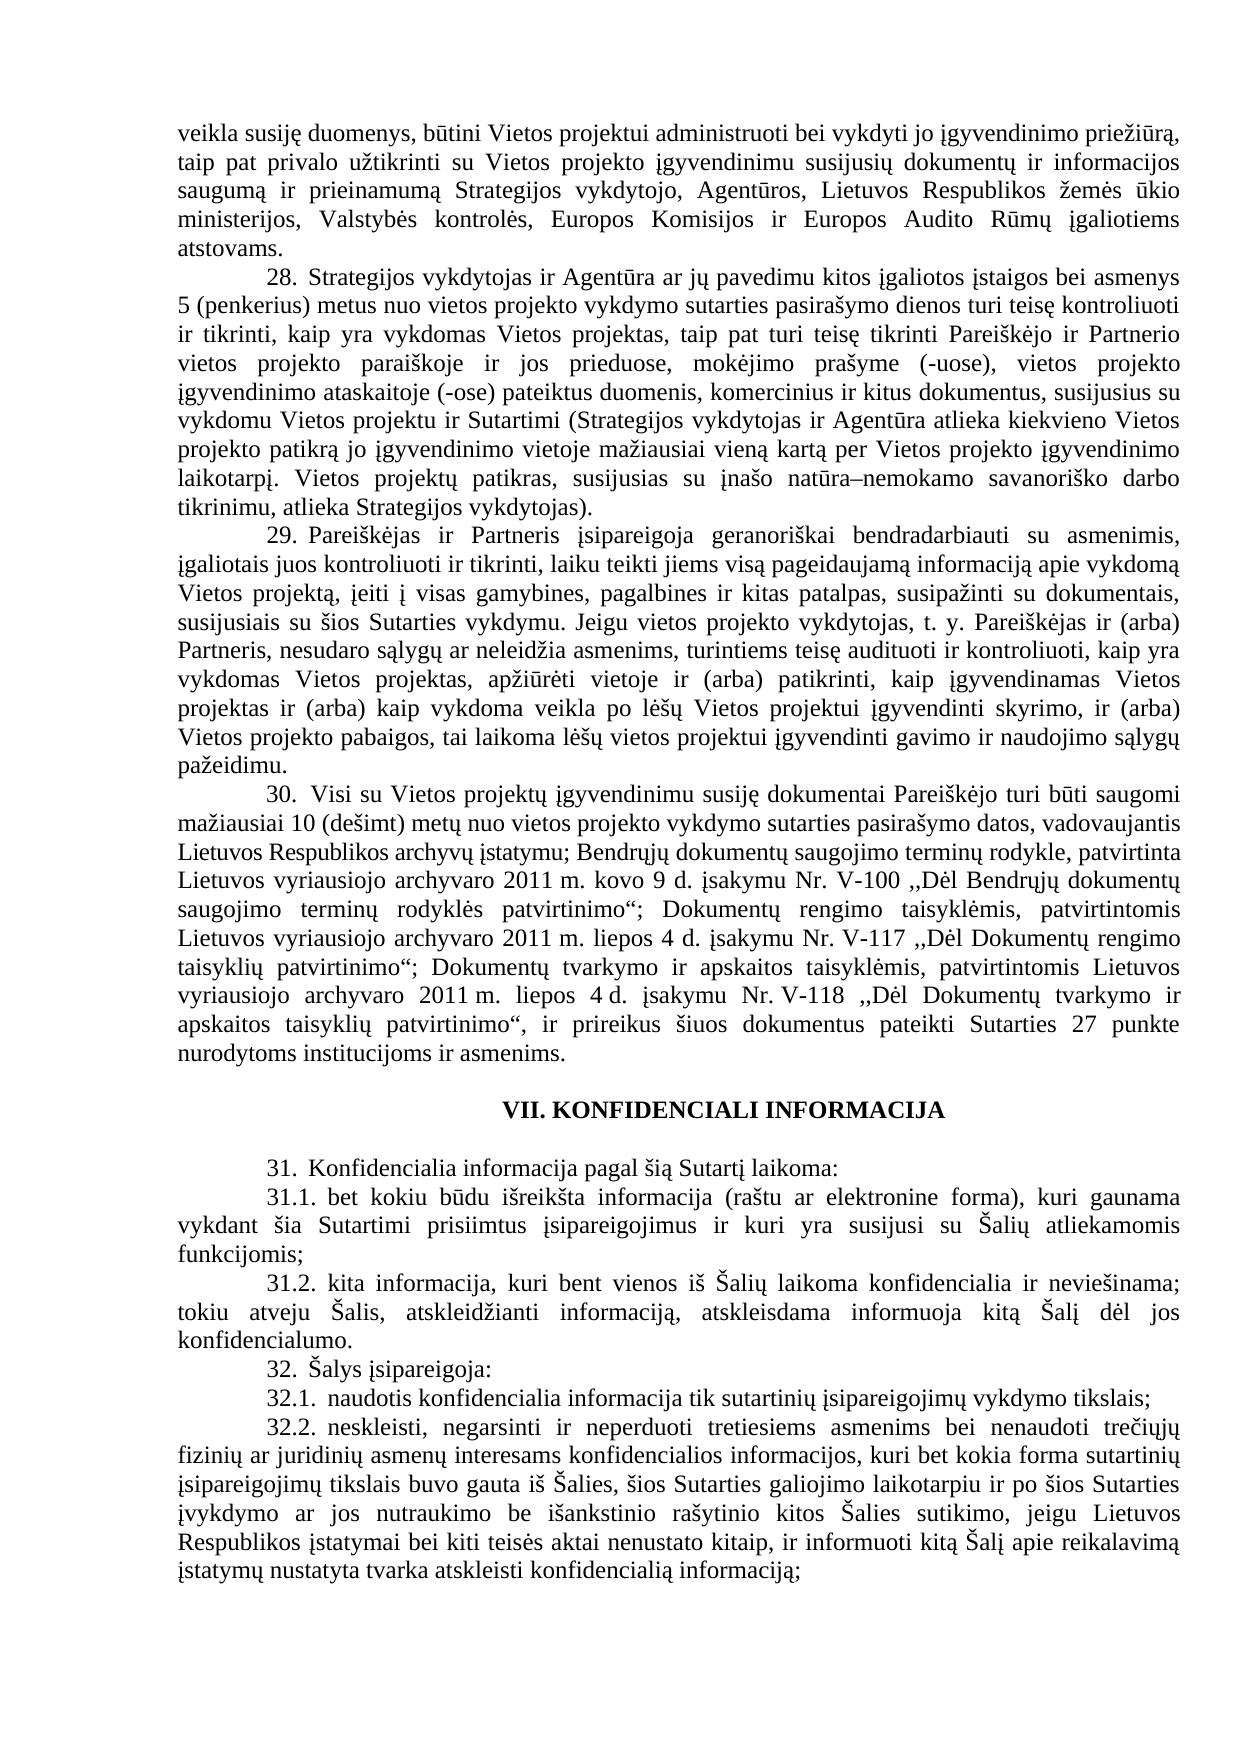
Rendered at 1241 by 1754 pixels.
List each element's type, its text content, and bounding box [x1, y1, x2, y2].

text 31.1. bet kokiu būdu išreikšta informacija (raštu ar elektronine forma), kuri gaunama vykdant šia Sutartimi prisiimtus įsipareigojimus ir kuri yra susijusi su Šalių atliekamomis funkcijomis; [177, 1182, 1181, 1268]
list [177, 118, 1181, 262]
text 32. Šalys įsipareigoja: [177, 1354, 1181, 1383]
text 28. Strategijos vykdytojas ir Agentūra ar jų pavedimu kitos įgaliotos įstaigos bei asmenys 5 (penkerius) metus nuo vietos projekto vykdymo sutarties pasirašymo dienos turi teisę kontroliuoti ir tikrinti, kaip yra vykdomas Vietos projektas, taip pat turi teisę tikrinti Pareiškėjo ir Partnerio vietos projekto paraiškoje ir jos prieduose, mokėjimo prašyme (-uose), vietos projekto įgyvendinimo ataskaitoje (-ose) pateiktus duomenis, komercinius ir kitus dokumentus, susijusius su vykdomu Vietos projektu ir Sutartimi (Strategijos vykdytojas ir Agentūra atlieka kiekvieno Vietos projekto patikrą jo įgyvendinimo vietoje mažiausiai vieną kartą per Vietos projekto įgyvendinimo laikotarpį. Vietos projektų patikras, susijusias su įnašo natūra–nemokamo savanoriško darbo tikrinimu, atlieka Strategijos vykdytojas). [177, 262, 1181, 521]
text 29. Pareiškėjas ir Partneris įsipareigoja geranoriškai bendradarbiauti su asmenimis, įgaliotais juos kontroliuoti ir tikrinti, laiku teikti jiems visą pageidaujamą informaciją apie vykdomą Vietos projektą, įeiti į visas gamybines, pagalbines ir kitas patalpas, susipažinti su dokumentais, susijusiais su šios Sutarties vykdymu. Jeigu vietos projekto vykdytojas, t. y. Pareiškėjas ir (arba) Partneris, nesudaro sąlygų ar neleidžia asmenims, turintiems teisę audituoti ir kontroliuoti, kaip yra vykdomas Vietos projektas, apžiūrėti vietoje ir (arba) patikrinti, kaip įgyvendinamas Vietos projektas ir (arba) kaip vykdoma veikla po lėšų Vietos projektui įgyvendinti skyrimo, ir (arba) Vietos projekto pabaigos, tai laikoma lėšų vietos projektui įgyvendinti gavimo ir naudojimo sąlygų pažeidimu. [177, 521, 1181, 779]
text 30. Visi su Vietos projektų įgyvendinimu susiję dokumentai Pareiškėjo turi būti saugomi mažiausiai 10 (dešimt) metų nuo vietos projekto vykdymo sutarties pasirašymo datos, vadovaujantis Lietuvos Respublikos archyvų įstatymu; Bendrųjų dokumentų saugojimo terminų rodykle, patvirtinta Lietuvos vyriausiojo archyvaro 2011 m. kovo 9 d. įsakymu Nr. V-100 ,,Dėl Bendrųjų dokumentų saugojimo terminų rodyklės patvirtinimo“; Dokumentų rengimo taisyklėmis, patvirtintomis Lietuvos vyriausiojo archyvaro . liepos 4 d. įsakymu Nr. V-117 ,,Dėl Dokumentų rengimo taisyklių patvirtinimo“; Dokumentų tvarkymo ir apskaitos taisyklėmis, patvirtintomis Lietuvos vyriausiojo archyvaro . liepos 4 d. įsakymu Nr. V-118 ,,Dėl Dokumentų tvarkymo ir apskaitos taisyklių patvirtinimo“, ir prireikus šiuos dokumentus pateikti Sutarties 27 punkte nurodytoms institucijoms ir asmenims. [177, 779, 1181, 1067]
text 31.2. kita informacija, kuri bent vienos iš Šalių laikoma konfidencialia ir neviešinama; tokiu atveju Šalis, atskleidžianti informaciją, atskleisdama informuoja kitą Šalį dėl jos konfidencialumo. [177, 1268, 1181, 1354]
text 32.1. naudotis konfidencialia informacija tik sutartinių įsipareigojimų vykdymo tikslais; [177, 1383, 1181, 1412]
text 32.2. neskleisti, negarsinti ir neperduoti tretiesiems asmenims bei nenaudoti trečiųjų fizinių ar juridinių asmenų interesams konfidencialios informacijos, kuri bet kokia forma sutartinių įsipareigojimų tikslais buvo gauta iš Šalies, šios Sutarties galiojimo laikotarpiu ir po šios Sutarties įvykdymo ar jos nutraukimo be išankstinio rašytinio kitos Šalies sutikimo, jeigu Lietuvos Respublikos įstatymai bei kiti teisės aktai nenustato kitaip, ir informuoti kitą Šalį apie reikalavimą įstatymų nustatyta tvarka atskleisti konfidencialią informaciją; [177, 1412, 1181, 1584]
text VII. KONFIDENCIALI INFORMACIJA [177, 1096, 1181, 1124]
text 31. Konfidencialia informacija pagal šią Sutartį laikoma: [177, 1153, 1181, 1182]
